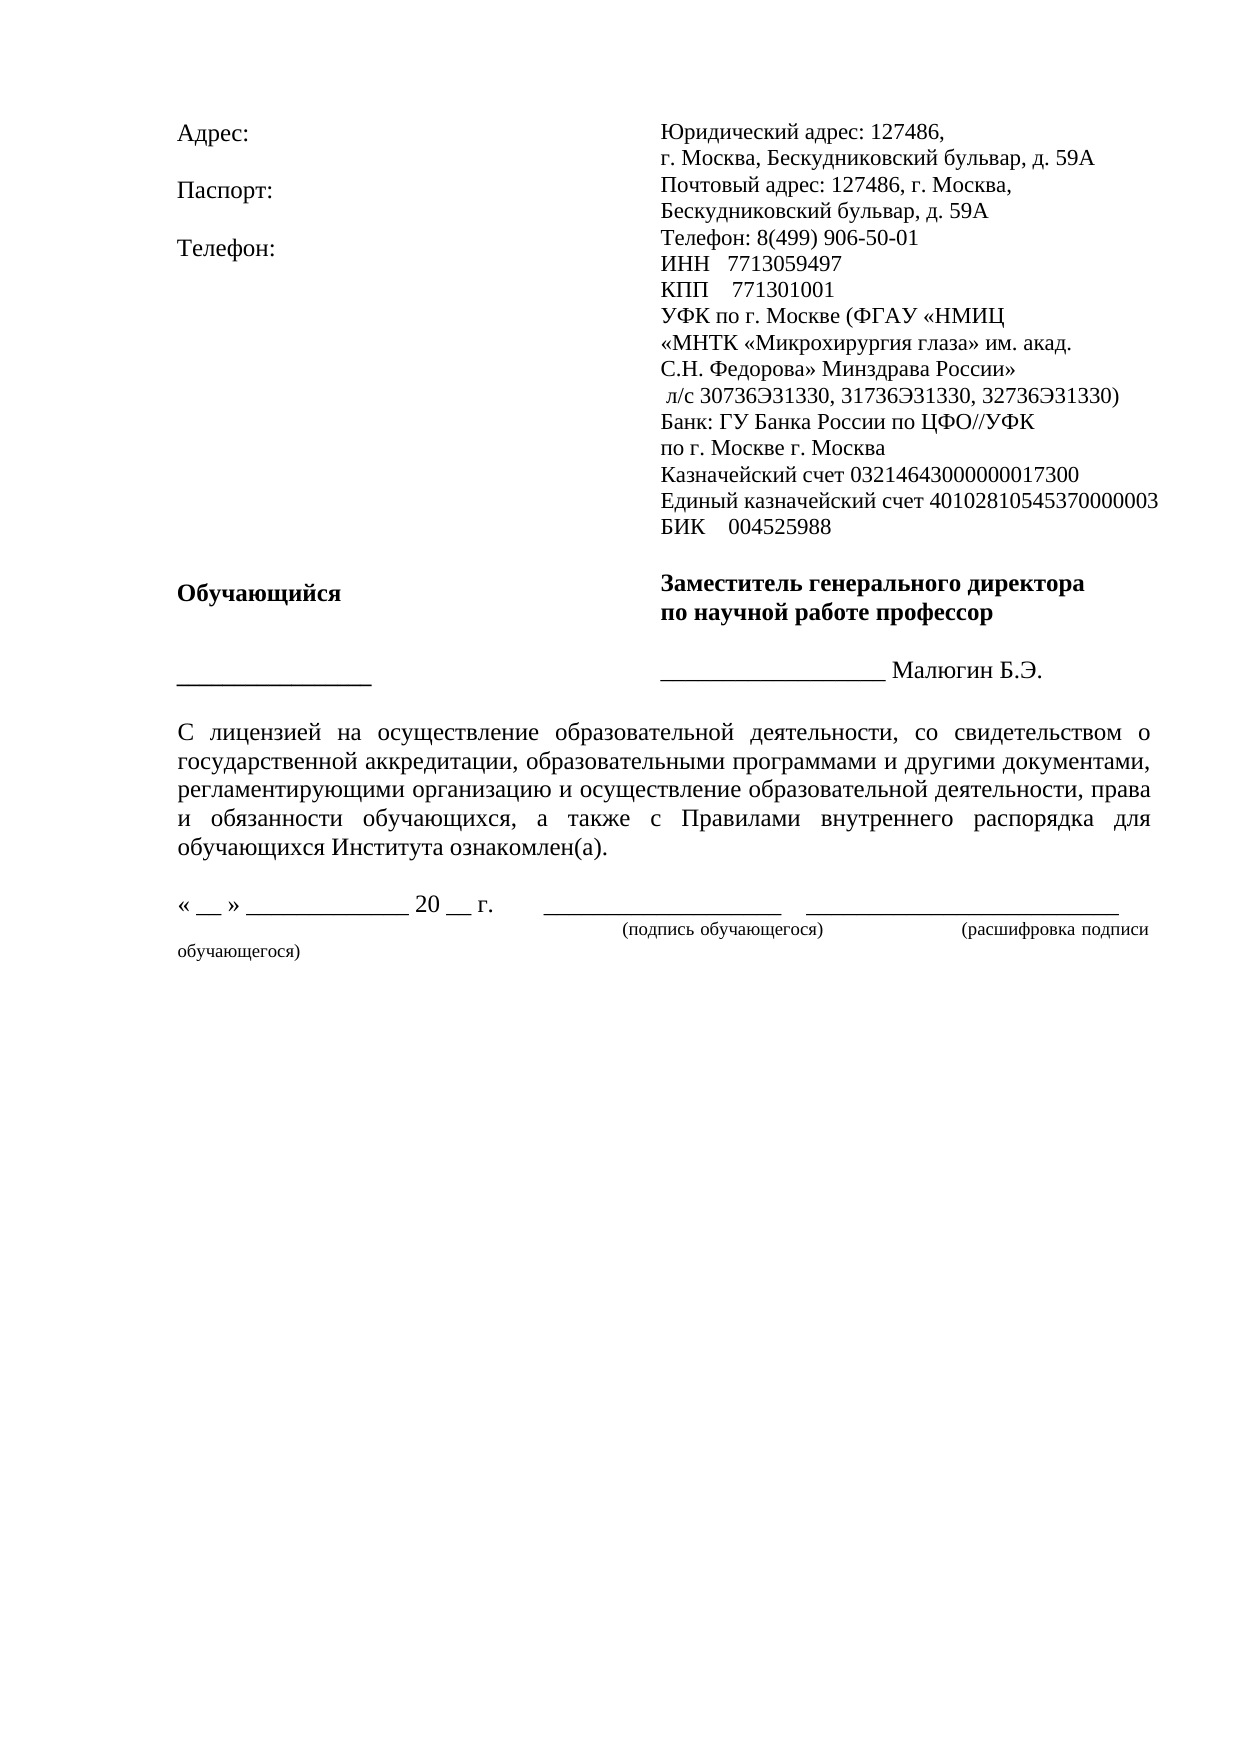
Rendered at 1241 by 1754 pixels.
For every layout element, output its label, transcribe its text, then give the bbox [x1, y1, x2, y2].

text (подпись обучающегося) (расшифровка подписи обучающегося) [177, 918, 1152, 961]
text С лицензией на осуществление образовательной деятельности, со свидетельством о государственной аккредитации, образовательными программами и другими документами, регламентирующими организацию и осуществление образовательной деятельности, права и обязанности обучающихся, а также с Правилами внутреннего распорядка для обучающихся Института ознакомлен(а). [177, 717, 1152, 861]
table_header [649, 118, 1240, 688]
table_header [165, 118, 649, 688]
text « __ » _____________ 20 __ г. ___________________ _________________________ [177, 889, 1152, 918]
